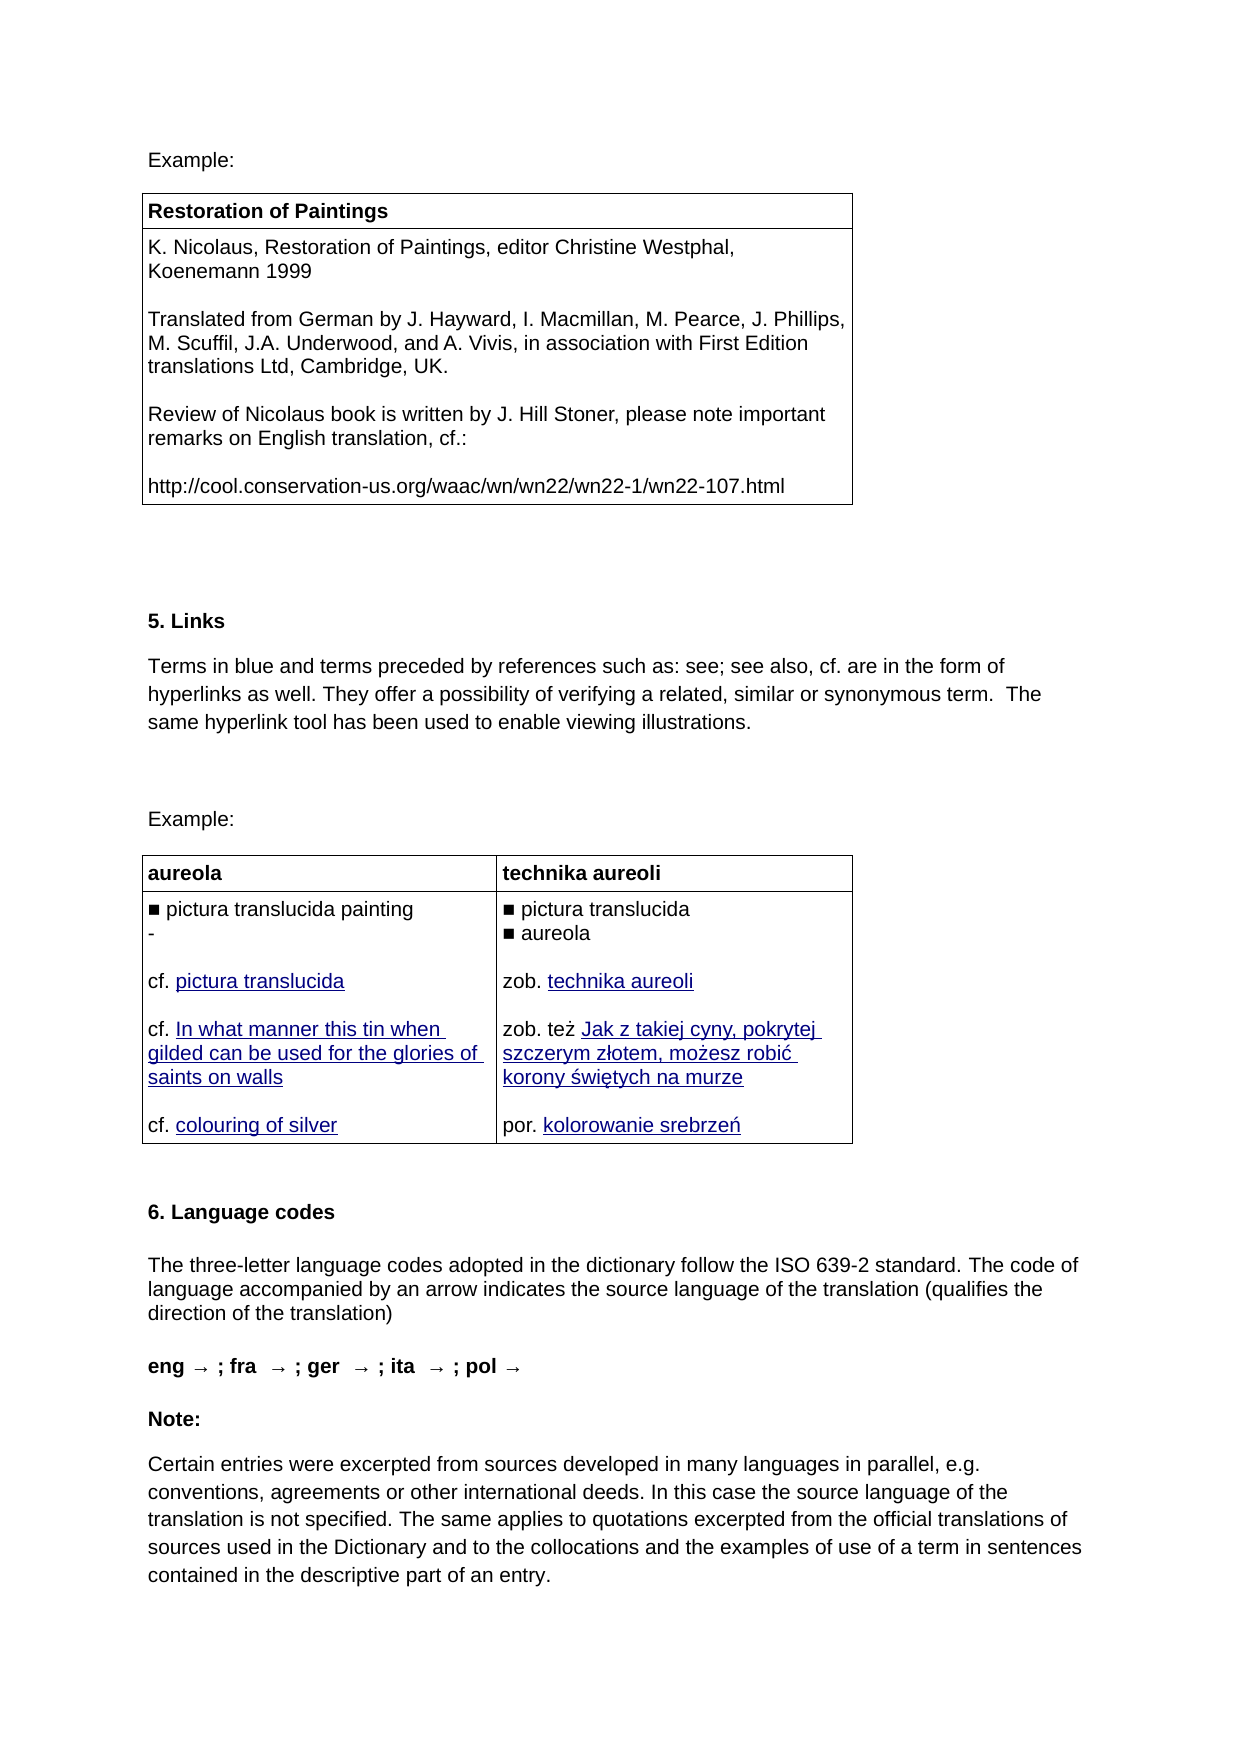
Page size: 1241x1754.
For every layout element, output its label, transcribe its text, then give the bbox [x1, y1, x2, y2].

text eng → ; fra → ; ger → ; ita → ; pol → [148, 1354, 1093, 1378]
table_header Restoration of Paintings [143, 194, 852, 228]
text Note: [148, 1407, 1093, 1431]
text Certain entries were excerpted from sources developed in many languages in parallel, e.g. conventions, agreements or other international deeds. In this case the source language of the translation is not specified. The same applies to quotations excerpted from the official translations of sources used in the Dictionary and to the collocations and the examples of use of a term in sentences contained in the descriptive part of an entry. [148, 1452, 1093, 1587]
text Terms in blue and terms preceded by references such as: see; see also, cf. are in the form of hyperlinks as well. They offer a possibility of verifying a related, similar or synonymous term. The same hyperlink tool has been used to enable viewing illustrations. [148, 654, 1093, 733]
table_header technika aureoli [497, 856, 852, 891]
text 6. Language codes [148, 1200, 1093, 1224]
table_cell ■ pictura translucida ■ aureola zob. technika aureoli zob. też Jak z takiej cyny, pokrytej szczerym złotem, możesz robić korony świętych na murze por. kolorowanie srebrzeń [497, 892, 852, 1142]
text The three-letter language codes adopted in the dictionary follow the ISO 639-2 standard. The code of language accompanied by an arrow indicates the source language of the translation (qualifies the direction of the translation) [148, 1253, 1093, 1325]
table_cell ■ pictura translucida painting - cf. pictura translucida cf. In what manner this tin when gilded can be used for the glories of saints on walls cf. colouring of silver [143, 892, 496, 1142]
text Example: [148, 148, 1093, 172]
text Example: [148, 806, 1093, 830]
text 5. Links [148, 609, 1093, 633]
table_header aureola [143, 856, 496, 891]
table_cell K. Nicolaus, Restoration of Paintings, editor Christine Westphal, Koenemann 1999 Translated from German by J. Hayward, I. Macmillan, M. Pearce, J. Phillips, M. Scuffil, J.A. Underwood, and A. Vivis, in association with First Edition translations Ltd, Cambridge, UK. Review of Nicolaus book is written by J. Hill Stoner, please note important remarks on English translation, cf.: http://cool.conservation-us.org/waac/wn/wn22/wn22-1/wn22-107.html [143, 229, 852, 504]
